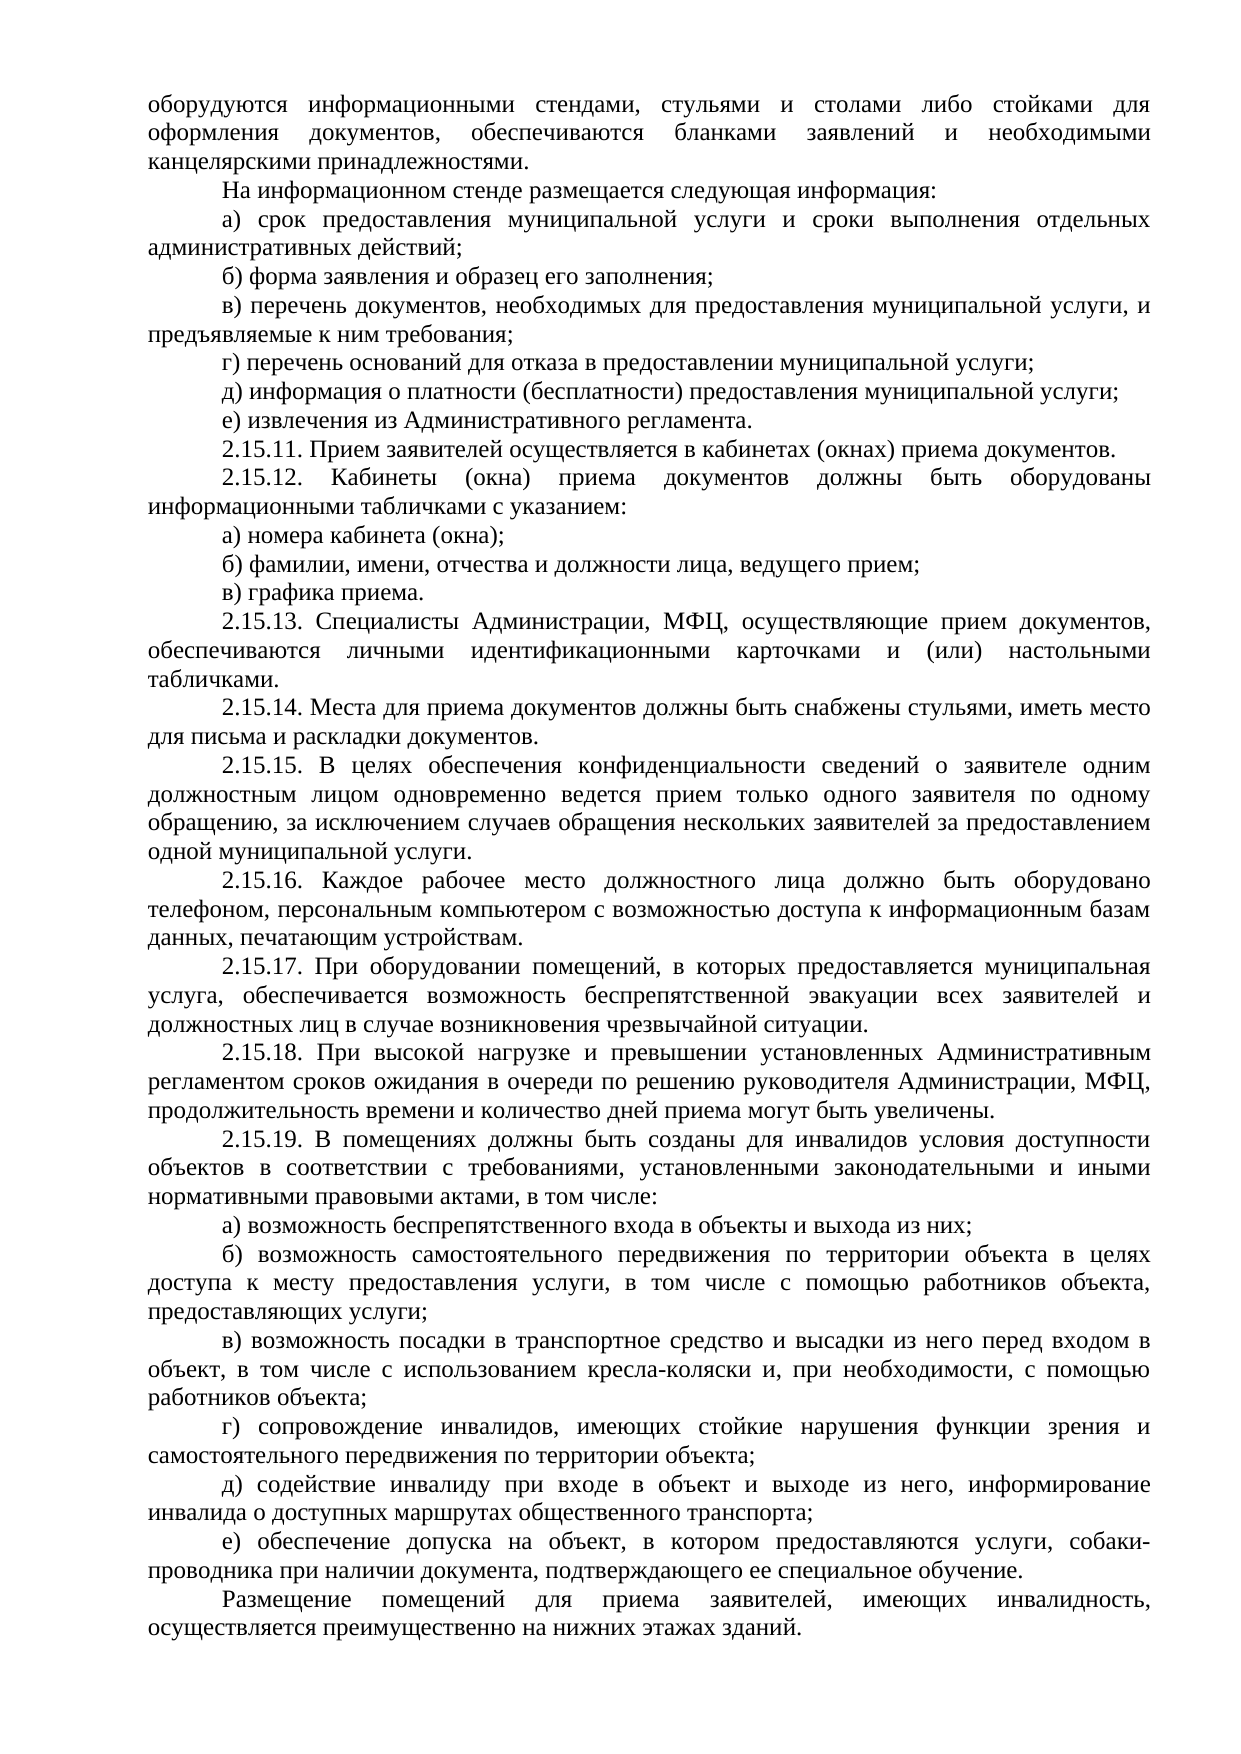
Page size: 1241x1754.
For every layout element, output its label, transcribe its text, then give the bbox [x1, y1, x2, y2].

text 2.15.15. В целях обеспечения конфиденциальности сведений о заявителе одним должностным лицом одновременно ведется прием только одного заявителя по одному обращению, за исключением случаев обращения нескольких заявителей за предоставлением одной муниципальной услуги. [148, 750, 1152, 865]
text На информационном стенде размещается следующая информация: [148, 175, 1152, 204]
text 2.15.11. Прием заявителей осуществляется в кабинетах (окнах) приема документов. [148, 434, 1152, 462]
text в) перечень документов, необходимых для предоставления муниципальной услуги, и предъявляемые к ним требования; [148, 290, 1152, 347]
text е) извлечения из Административного регламента. [148, 405, 1152, 434]
text 2.15.12. Кабинеты (окна) приема документов должны быть оборудованы информационными табличками с указанием: [148, 462, 1152, 520]
text д) информация о платности (бесплатности) предоставления муниципальной услуги; [148, 376, 1152, 405]
text а) номера кабинета (окна); [148, 520, 1152, 549]
text Размещение помещений для приема заявителей, имеющих инвалидность, осуществляется преимущественно на нижних этажах зданий. [148, 1584, 1152, 1641]
text в) возможность посадки в транспортное средство и высадки из него перед входом в объект, в том числе с использованием кресла-коляски и, при необходимости, с помощью работников объекта; [148, 1325, 1152, 1411]
text б) возможность самостоятельного передвижения по территории объекта в целях доступа к месту предоставления услуги, в том числе с помощью работников объекта, предоставляющих услуги; [148, 1239, 1152, 1325]
text 2.15.13. Специалисты Администрации, МФЦ, осуществляющие прием документов, обеспечиваются личными идентификационными карточками и (или) настольными табличками. [148, 606, 1152, 692]
text 2.15.14. Места для приема документов должны быть снабжены стульями, иметь место для письма и раскладки документов. [148, 692, 1152, 750]
text в) графика приема. [148, 577, 1152, 606]
text 2.15.19. В помещениях должны быть созданы для инвалидов условия доступности объектов в соответствии с требованиями, установленными законодательными и иными нормативными правовыми актами, в том числе: [148, 1124, 1152, 1210]
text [148, 89, 1152, 175]
text а) срок предоставления муниципальной услуги и сроки выполнения отдельных административных действий; [148, 204, 1152, 261]
text г) перечень оснований для отказа в предоставлении муниципальной услуги; [148, 347, 1152, 376]
text е) обеспечение допуска на объект, в котором предоставляются услуги, собаки-проводника при наличии документа, подтверждающего ее специальное обучение. [148, 1526, 1152, 1584]
text г) сопровождение инвалидов, имеющих стойкие нарушения функции зрения и самостоятельного передвижения по территории объекта; [148, 1411, 1152, 1469]
text б) фамилии, имени, отчества и должности лица, ведущего прием; [148, 549, 1152, 577]
text 2.15.16. Каждое рабочее место должностного лица должно быть оборудовано телефоном, персональным компьютером с возможностью доступа к информационным базам данных, печатающим устройствам. [148, 865, 1152, 951]
text 2.15.18. При высокой нагрузке и превышении установленных Административным регламентом сроков ожидания в очереди по решению руководителя Администрации, МФЦ, продолжительность времени и количество дней приема могут быть увеличены. [148, 1037, 1152, 1124]
text а) возможность беспрепятственного входа в объекты и выхода из них; [148, 1210, 1152, 1239]
text б) форма заявления и образец его заполнения; [148, 261, 1152, 290]
text д) содействие инвалиду при входе в объект и выходе из него, информирование инвалида о доступных маршрутах общественного транспорта; [148, 1469, 1152, 1526]
text 2.15.17. При оборудовании помещений, в которых предоставляется муниципальная услуга, обеспечивается возможность беспрепятственной эвакуации всех заявителей и должностных лиц в случае возникновения чрезвычайной ситуации. [148, 951, 1152, 1037]
